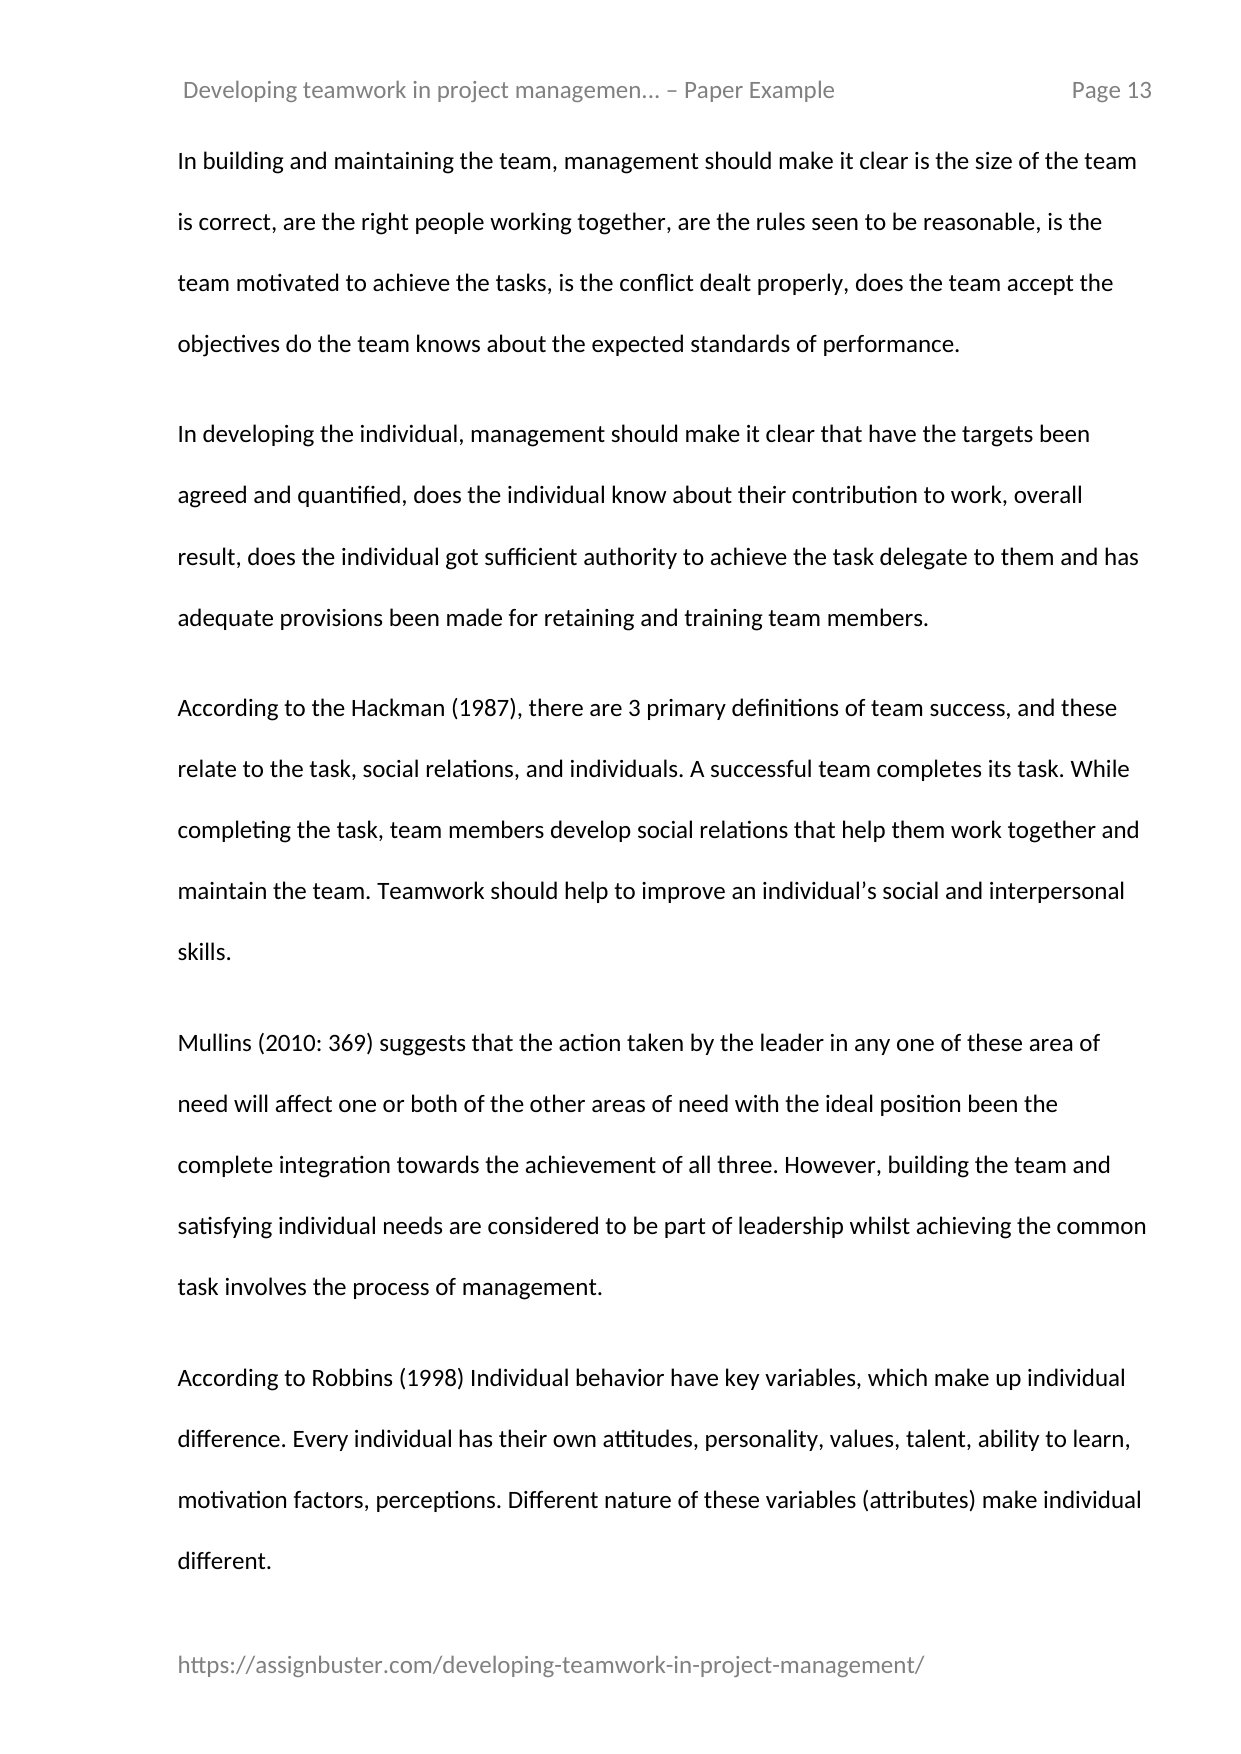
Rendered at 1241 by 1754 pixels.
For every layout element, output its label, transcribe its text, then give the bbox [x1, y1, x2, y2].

text In building and maintaining the team, management should make it clear is the size of the team is correct, are the right people working together, are the rules seen to be reasonable, is the team motivated to achieve the tasks, is the conflict dealt properly, does the team accept the objectives do the team knows about the expected standards of performance. [177, 145, 1152, 359]
text According to the Hackman (1987), there are 3 primary definitions of team success, and these relate to the task, social relations, and individuals. A successful team completes its task. While completing the task, team members develop social relations that help them work together and maintain the team. Teamwork should help to improve an individual’s social and interpersonal skills. [177, 692, 1152, 967]
text Mullins (2010: 369) suggests that the action taken by the leader in any one of these area of need will affect one or both of the other areas of need with the ideal position been the complete integration towards the achievement of all three. However, building the team and satisfying individual needs are considered to be part of leadership whilst achieving the common task involves the process of management. [177, 1027, 1152, 1302]
text According to Robbins (1998) Individual behavior have key variables, which make up individual difference. Every individual has their own attitudes, personality, values, talent, ability to learn, motivation factors, perceptions. Different nature of these variables (attributes) make individual different. [177, 1362, 1152, 1575]
text In developing the individual, management should make it clear that have the targets been agreed and quantified, does the individual know about their contribution to work, overall result, does the individual got sufficient authority to achieve the task delegate to them and has adequate provisions been made for retaining and training team members. [177, 419, 1152, 632]
